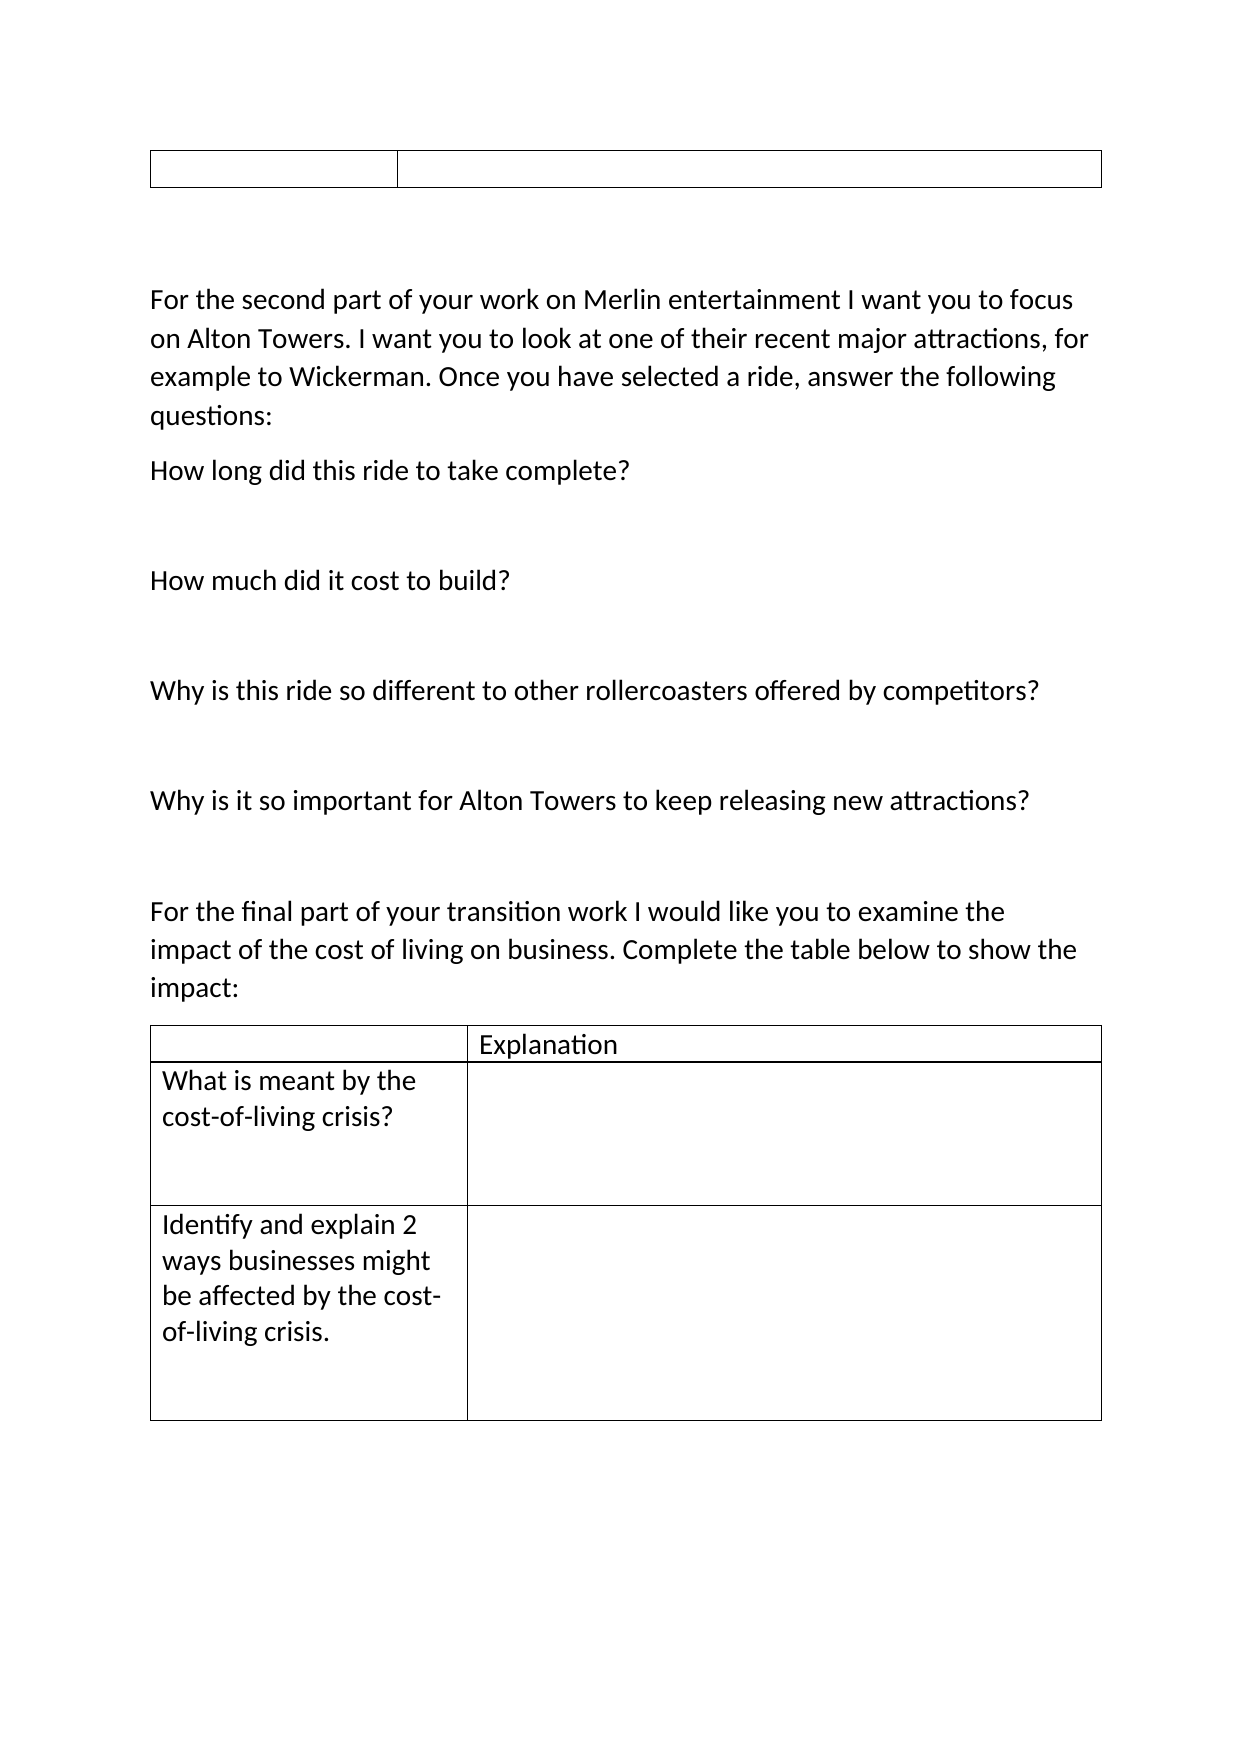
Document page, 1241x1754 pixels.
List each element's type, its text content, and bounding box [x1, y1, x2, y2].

text For the second part of your work on Merlin entertainment I want you to focus on Alton Towers. I want you to look at one of their recent major attractions, for example to Wickerman. Once you have selected a ride, answer the following questions: [150, 281, 1090, 432]
table_header Explanation [468, 1026, 1101, 1061]
table_cell [468, 1063, 1101, 1205]
text How long did this ride to take complete? [150, 452, 1090, 487]
table_cell [468, 1206, 1101, 1420]
table_cell Identify and explain 2 ways businesses might be affected by the cost-of-living crisis. [151, 1206, 467, 1420]
text Why is it so important for Alton Towers to keep releasing new attractions? [150, 782, 1090, 818]
table_header [151, 1026, 467, 1061]
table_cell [151, 151, 397, 187]
text For the final part of your transition work I would like you to examine the impact of the cost of living on business. Complete the table below to show the impact: [150, 893, 1090, 1005]
text Why is this ride so different to other rollercoasters offered by competitors? [150, 672, 1090, 708]
text How much did it cost to build? [150, 562, 1090, 598]
table_cell What is meant by the cost-of-living crisis? [151, 1063, 467, 1205]
table_cell [398, 151, 1101, 187]
